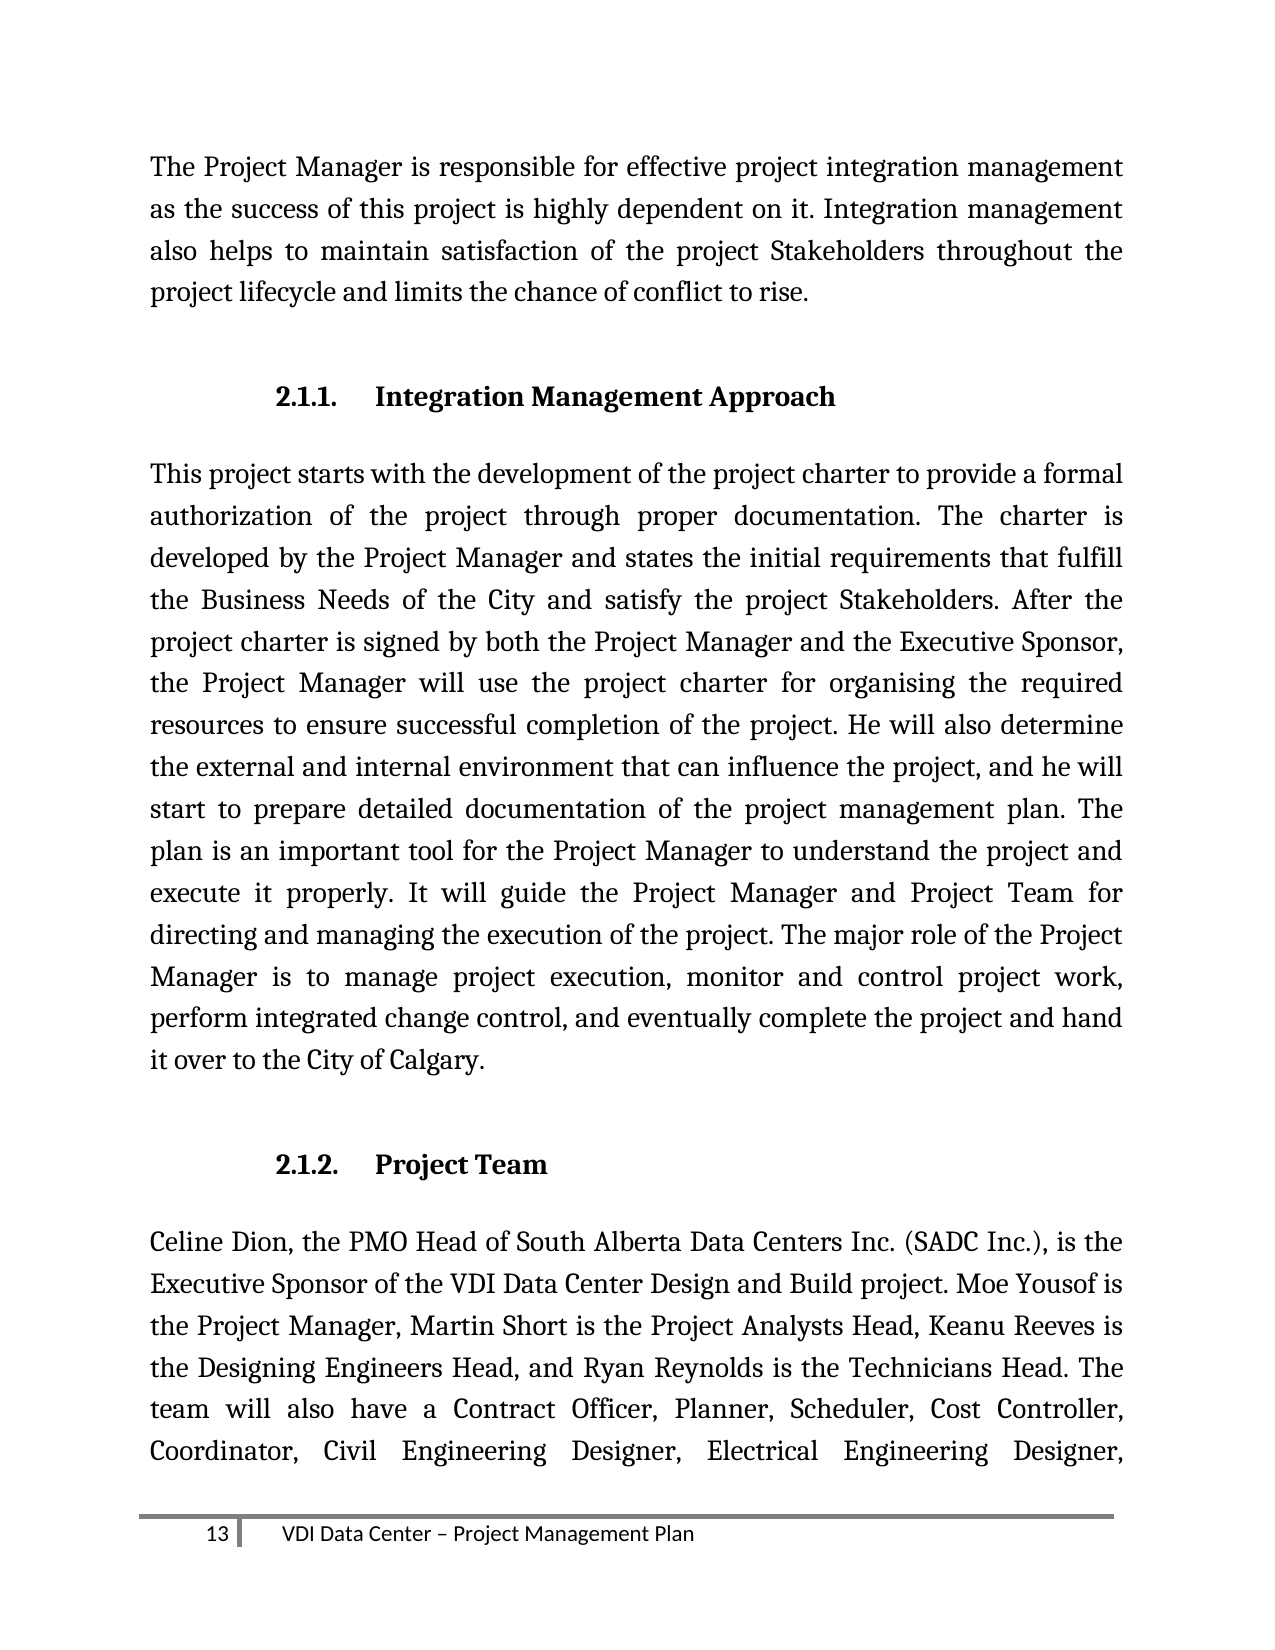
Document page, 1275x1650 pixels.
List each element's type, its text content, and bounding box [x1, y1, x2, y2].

subtitle Project Team [276, 1148, 1125, 1182]
subtitle Integration Management Approach [276, 380, 1125, 414]
text The Project Manager is responsible for effective project integration management as the success of this project is highly dependent on it. Integration management also helps to maintain satisfaction of the project Stakeholders throughout the project lifecycle and limits the chance of conflict to rise. [150, 150, 1125, 309]
text This project starts with the development of the project charter to provide a formal authorization of the project through proper documentation. The charter is developed by the Project Manager and states the initial requirements that fulfill the Business Needs of the City and satisfy the project Stakeholders. After the project charter is signed by both the Project Manager and the Executive Sponsor, the Project Manager will use the project charter for organising the required resources to ensure successful completion of the project. He will also determine the external and internal environment that can influence the project, and he will start to prepare detailed documentation of the project management plan. The plan is an important tool for the Project Manager to understand the project and execute it properly. It will guide the Project Manager and Project Team for directing and managing the execution of the project. The major role of the Project Manager is to manage project execution, monitor and control project work, perform integrated change control, and eventually complete the project and hand it over to the City of Calgary. [150, 457, 1125, 1077]
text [150, 1225, 1125, 1468]
